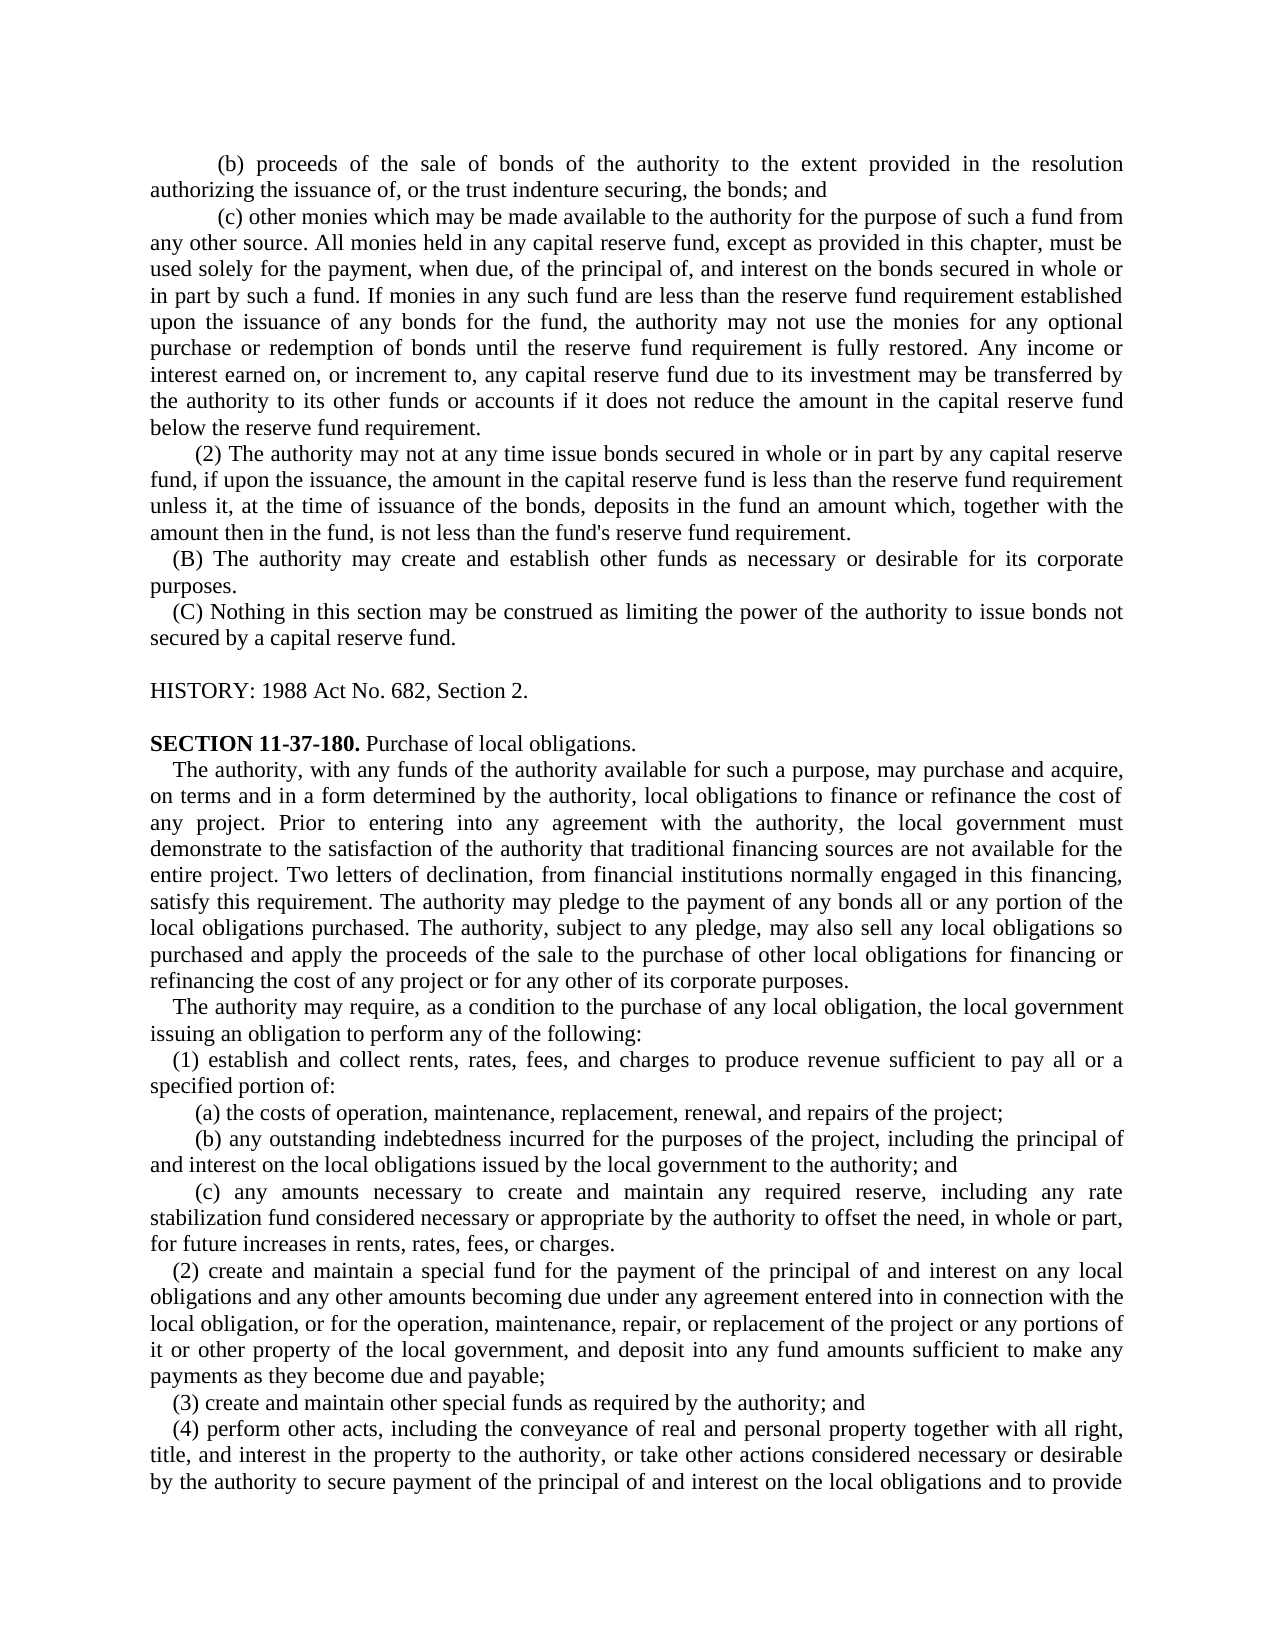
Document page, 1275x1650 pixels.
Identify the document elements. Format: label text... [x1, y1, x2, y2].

text (a) the costs of operation, maintenance, replacement, renewal, and repairs of the project; [150, 1099, 1125, 1125]
text (b) any outstanding indebtedness incurred for the purposes of the project, including the principal of and interest on the local obligations issued by the local government to the authority; and [150, 1125, 1125, 1178]
text (3) create and maintain other special funds as required by the authority; and [150, 1389, 1125, 1415]
text The authority, with any funds of the authority available for such a purpose, may purchase and acquire, on terms and in a form determined by the authority, local obligations to finance or refinance the cost of any project. Prior to entering into any agreement with the authority, the local government must demonstrate to the satisfaction of the authority that traditional financing sources are not available for the entire project. Two letters of declination, from financial institutions normally engaged in this financing, satisfy this requirement. The authority may pledge to the payment of any bonds all or any portion of the local obligations purchased. The authority, subject to any pledge, may also sell any local obligations so purchased and apply the proceeds of the sale to the purchase of other local obligations for financing or refinancing the cost of any project or for any other of its corporate purposes. [150, 756, 1125, 993]
text (C) Nothing in this section may be construed as limiting the power of the authority to issue bonds not secured by a capital reserve fund. [150, 598, 1125, 651]
text (B) The authority may create and establish other funds as necessary or desirable for its corporate purposes. [150, 545, 1125, 598]
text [150, 1415, 1125, 1494]
text (c) other monies which may be made available to the authority for the purpose of such a fund from any other source. All monies held in any capital reserve fund, except as provided in this chapter, must be used solely for the payment, when due, of the principal of, and interest on the bonds secured in whole or in part by such a fund. If monies in any such fund are less than the reserve fund requirement established upon the issuance of any bonds for the fund, the authority may not use the monies for any optional purchase or redemption of bonds until the reserve fund requirement is fully restored. Any income or interest earned on, or increment to, any capital reserve fund due to its investment may be transferred by the authority to its other funds or accounts if it does not reduce the amount in the capital reserve fund below the reserve fund requirement. [150, 203, 1125, 440]
text HISTORY: 1988 Act No. 682, Section 2. [150, 677, 1125, 703]
text (1) establish and collect rents, rates, fees, and charges to produce revenue sufficient to pay all or a specified portion of: [150, 1046, 1125, 1099]
text (2) The authority may not at any time issue bonds secured in whole or in part by any capital reserve fund, if upon the issuance, the amount in the capital reserve fund is less than the reserve fund requirement unless it, at the time of issuance of the bonds, deposits in the fund an amount which, together with the amount then in the fund, is not less than the fund's reserve fund requirement. [150, 440, 1125, 545]
text (b) proceeds of the sale of bonds of the authority to the extent provided in the resolution authorizing the issuance of, or the trust indenture securing, the bonds; and [150, 150, 1125, 203]
text SECTION 11-37-180. Purchase of local obligations. [150, 730, 1125, 756]
text (c) any amounts necessary to create and maintain any required reserve, including any rate stabilization fund considered necessary or appropriate by the authority to offset the need, in whole or part, for future increases in rents, rates, fees, or charges. [150, 1178, 1125, 1257]
text The authority may require, as a condition to the purchase of any local obligation, the local government issuing an obligation to perform any of the following: [150, 993, 1125, 1046]
text (2) create and maintain a special fund for the payment of the principal of and interest on any local obligations and any other amounts becoming due under any agreement entered into in connection with the local obligation, or for the operation, maintenance, repair, or replacement of the project or any portions of it or other property of the local government, and deposit into any fund amounts sufficient to make any payments as they become due and payable; [150, 1257, 1125, 1389]
